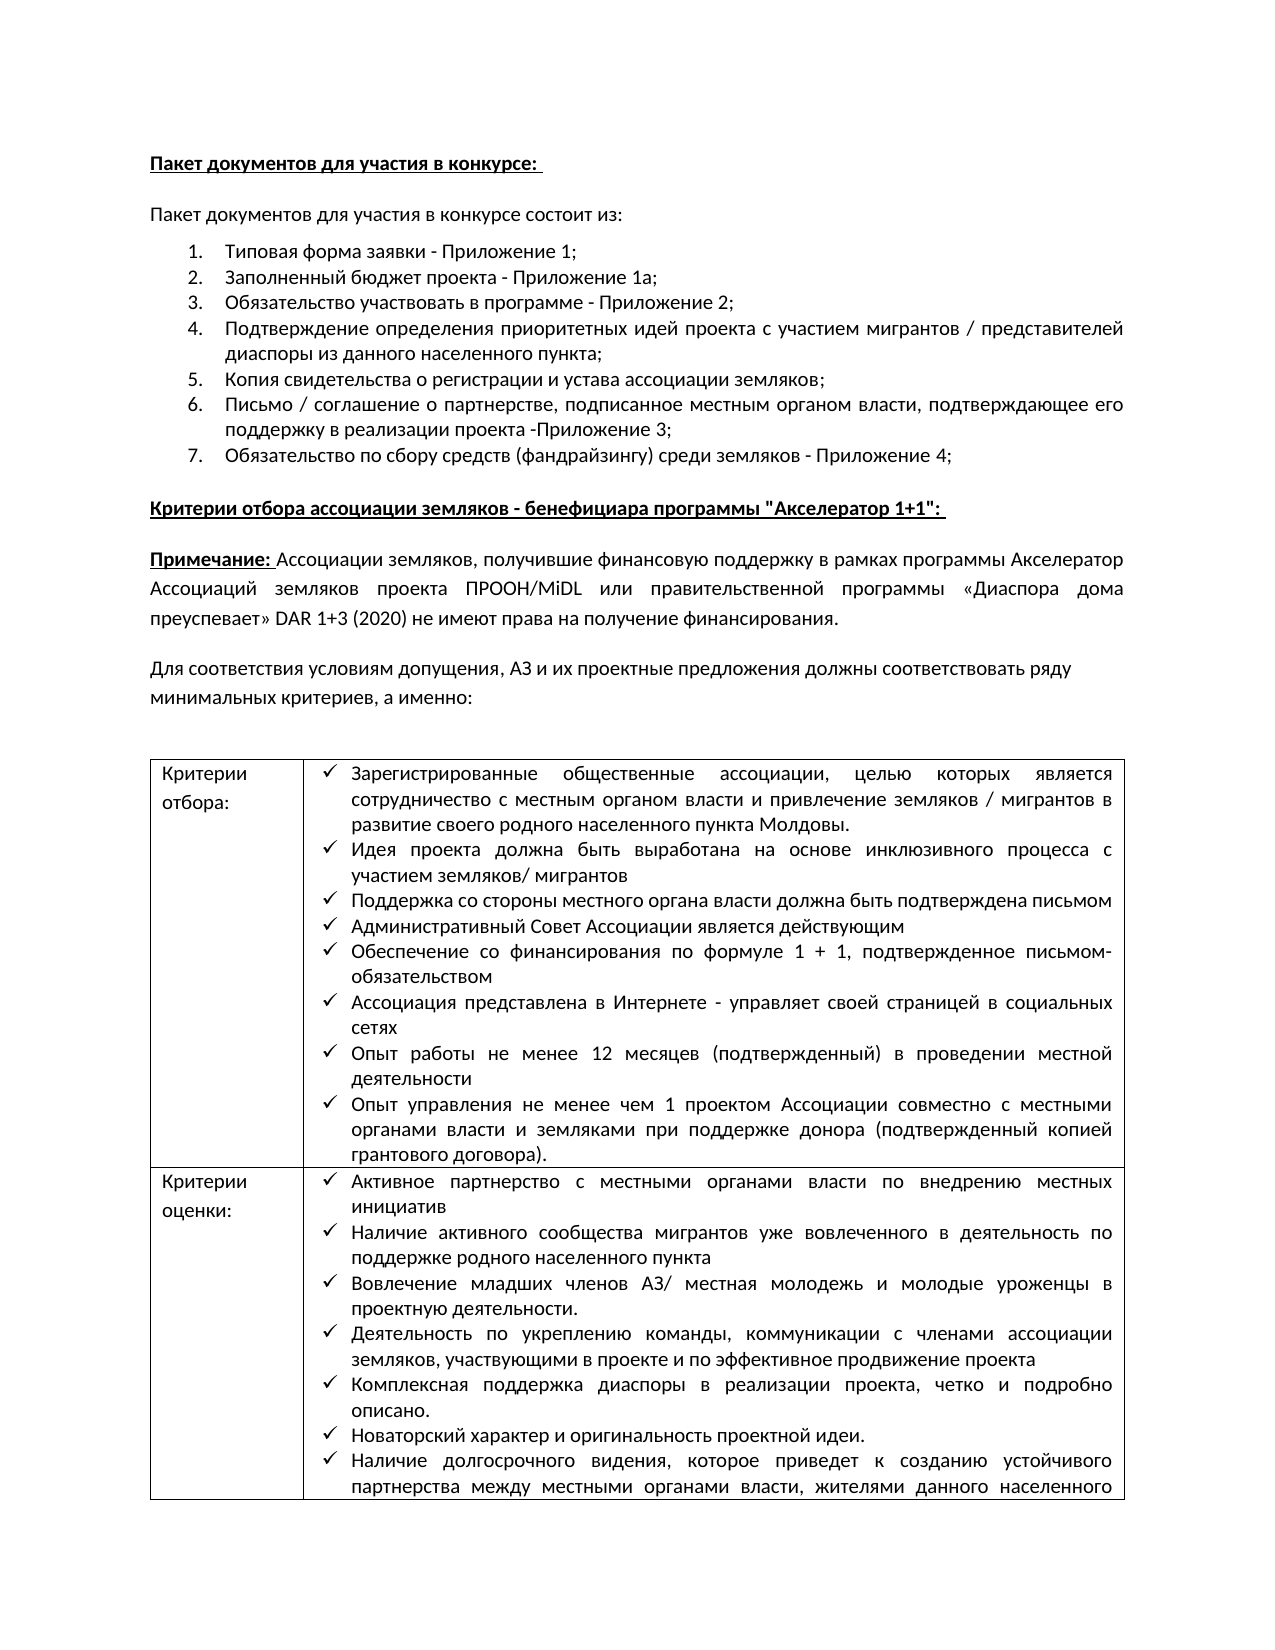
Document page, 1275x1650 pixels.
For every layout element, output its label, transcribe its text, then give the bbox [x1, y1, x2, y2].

list Обязательство по сбору средств (фандрайзингу) среди земляков - Приложение 4; [187, 442, 1125, 467]
list Подтверждение определения приоритетных идей проекта с участием мигрантов / представителей диаспоры из данного населенного пункта; [187, 315, 1125, 366]
text Критерии отбора ассоциации земляков - бенефициара программы "Акселератор 1+1": [150, 496, 1125, 521]
text Примечание: Ассоциации земляков, получившие финансовую поддержку в рамках программы Акселератор Ассоциаций земляков проекта ПРООН/MiDL или правительственной программы «Диаспора дома преуспевает» DAR 1+3 (2020) не имеют права на получение финансирования. [150, 546, 1125, 630]
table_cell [304, 1168, 1124, 1498]
table_cell Критерии оценки: [151, 1168, 303, 1498]
list Типовая форма заявки - Приложение 1; [187, 239, 1125, 264]
table_header Зарегистрированные общественные ассоциации, целью которых является сотрудничество с местным органом власти и привлечение земляков / мигрантов в развитие своего родного населенного пункта Молдовы. Идея проекта должна быть выработана на основе инклюзивного процесса с участием земляков/ мигрантов Поддержка со стороны местного органа власти должна быть подтверждена письмом Административный Совет Ассоциации является действующим Обеспечение со финансирования по формуле 1 + 1, подтвержденное письмом-обязательством Ассоциация представлена в Интернете - управляет своей страницей в социальных сетях Опыт работы не менее 12 месяцев (подтвержденный) в проведении местной деятельности Опыт управления не менее чем 1 проектом Ассоциации совместно с местными органами власти и земляками при поддержке донора (подтвержденный копией грантового договора). [304, 760, 1124, 1167]
list Обязательство участвовать в программе - Приложение 2; [187, 289, 1125, 315]
list Копия свидетельства о регистрации и устава ассоциации земляков; [187, 366, 1125, 391]
text Пакет документов для участия в конкурсе: [150, 150, 1125, 175]
table_header Критерии отбора: [151, 760, 303, 1167]
list Письмо / соглашение о партнерстве, подписанное местным органом власти, подтверждающее его поддержку в реализации проекта -Приложение 3; [187, 391, 1125, 442]
text Пакет документов для участия в конкурсе состоит из: [150, 201, 1125, 226]
text Для соответствия условиям допущения, АЗ и их проектные предложения должны соответствовать ряду минимальных критериев, а именно: [150, 655, 1125, 709]
list Заполненный бюджет проекта - Приложение 1а; [187, 264, 1125, 289]
